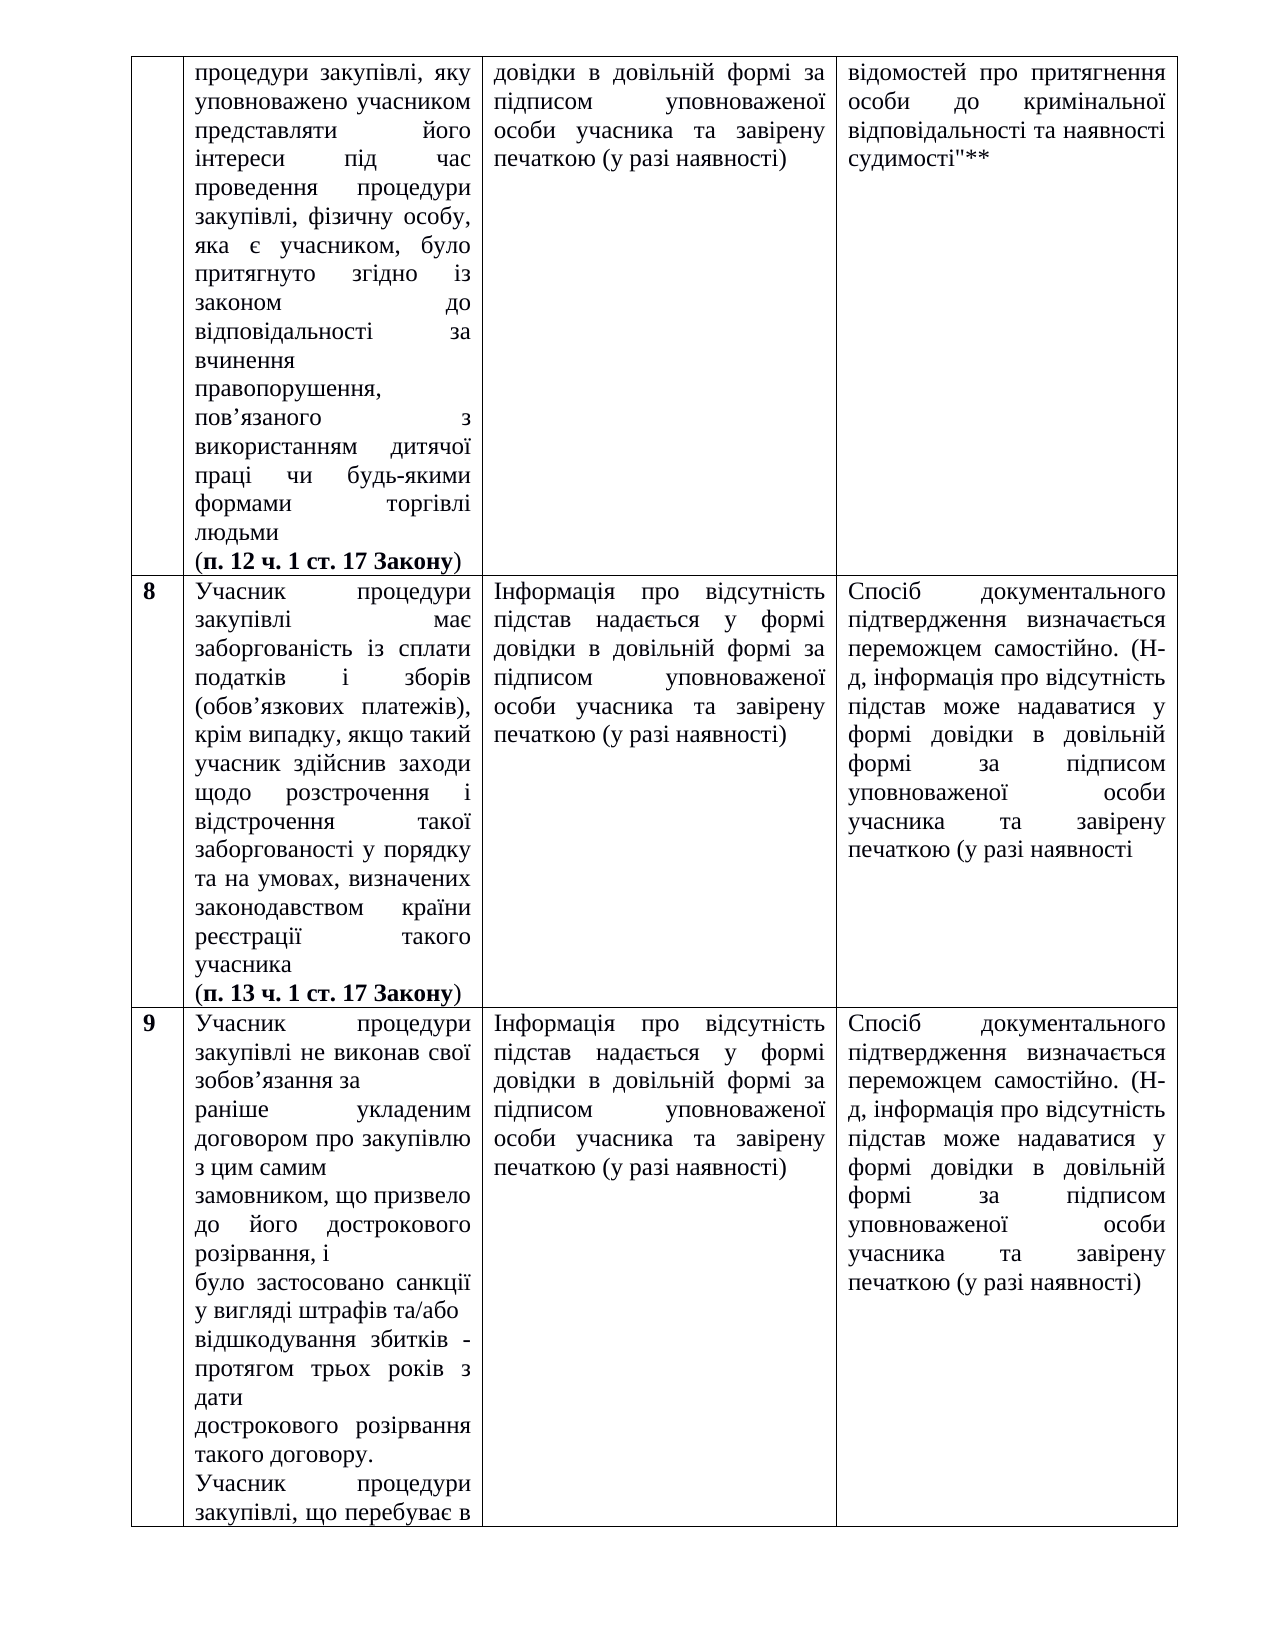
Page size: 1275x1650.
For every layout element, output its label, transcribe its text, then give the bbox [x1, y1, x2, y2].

table_cell Спосіб документального підтвердження визначається переможцем самостійно. (Н-д, інформація про відсутність підстав може надаватися у формі довідки в довільній формі за підписом уповноваженої особи учасника та завірену печаткою (у разі наявності [837, 576, 1177, 1007]
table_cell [483, 1008, 836, 1526]
table_cell 8 [132, 576, 183, 1007]
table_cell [837, 57, 1177, 575]
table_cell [837, 1008, 1177, 1526]
table_cell 7 [132, 57, 183, 575]
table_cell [184, 1008, 482, 1526]
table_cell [483, 57, 836, 575]
table_cell Учасник процедури закупівлі має заборгованість із сплати податків і зборів (обов’язкових платежів), крім випадку, якщо такий учасник здійснив заходи щодо розстрочення і відстрочення такої заборгованості у порядку та на умовах, визначених законодавством країни реєстрації такого учасника (п. 13 ч. 1 ст. 17 Закону) [184, 576, 482, 1007]
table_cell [184, 57, 482, 575]
table_cell 9 [132, 1008, 183, 1526]
